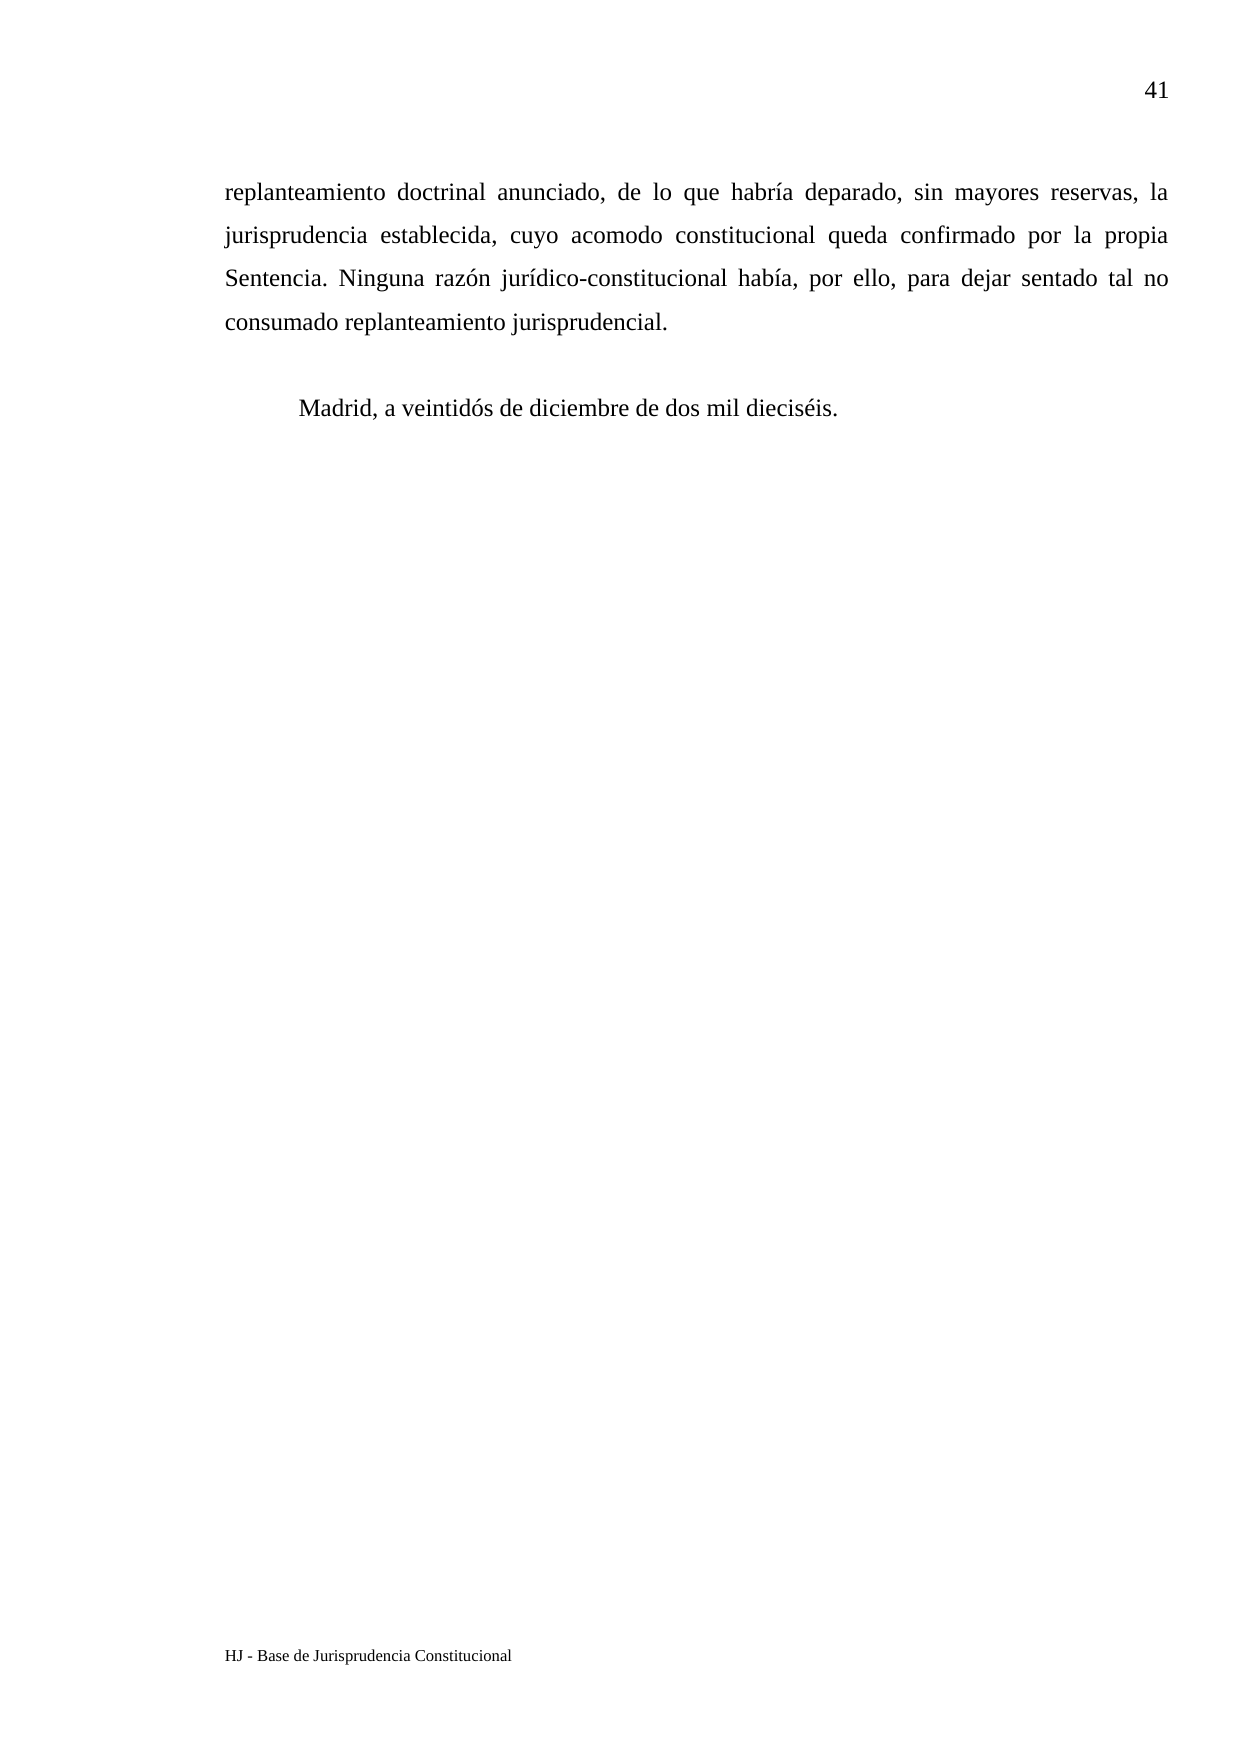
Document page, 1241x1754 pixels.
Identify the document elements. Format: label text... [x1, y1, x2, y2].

text Madrid, a veintidós de diciembre de dos mil dieciséis. [224, 393, 1169, 422]
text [224, 177, 1169, 335]
